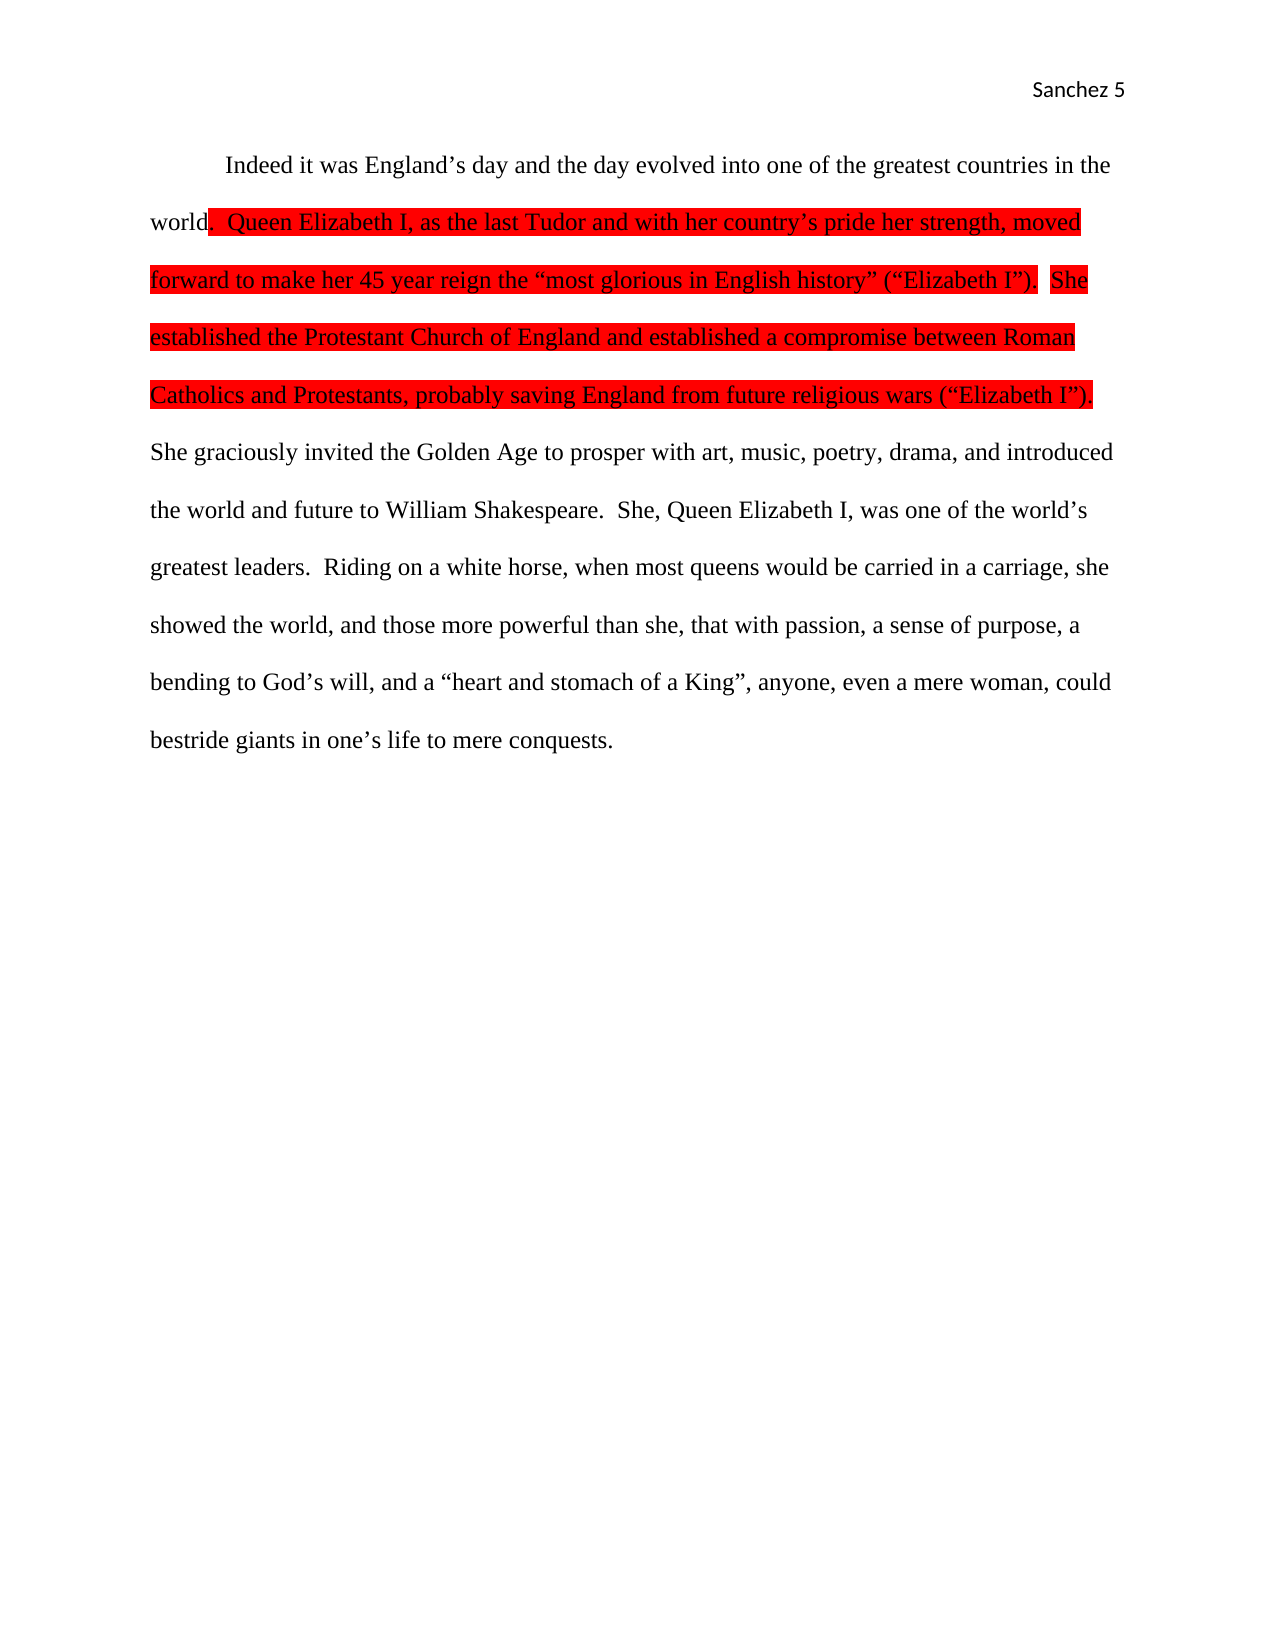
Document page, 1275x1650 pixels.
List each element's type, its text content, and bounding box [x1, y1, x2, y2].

text Indeed it was England’s day and the day evolved into one of the greatest countries in the world. Queen Elizabeth I, as the last Tudor and with her country’s pride her strength, moved forward to make her 45 year reign the “most glorious in English history” (“Elizabeth I”). She established the Protestant Church of England and established a compromise between Roman Catholics and Protestants, probably saving England from future religious wars (“Elizabeth I”). She graciously invited the Golden Age to prosper with art, music, poetry, drama, and introduced the world and future to William Shakespeare. She, Queen Elizabeth I, was one of the world’s greatest leaders. Riding on a white horse, when most queens would be carried in a carriage, she showed the world, and those more powerful than she, that with passion, a sense of purpose, a bending to God’s will, and a “heart and stomach of a King”, anyone, even a mere woman, could bestride giants in one’s life to mere conquests. [150, 150, 1125, 754]
